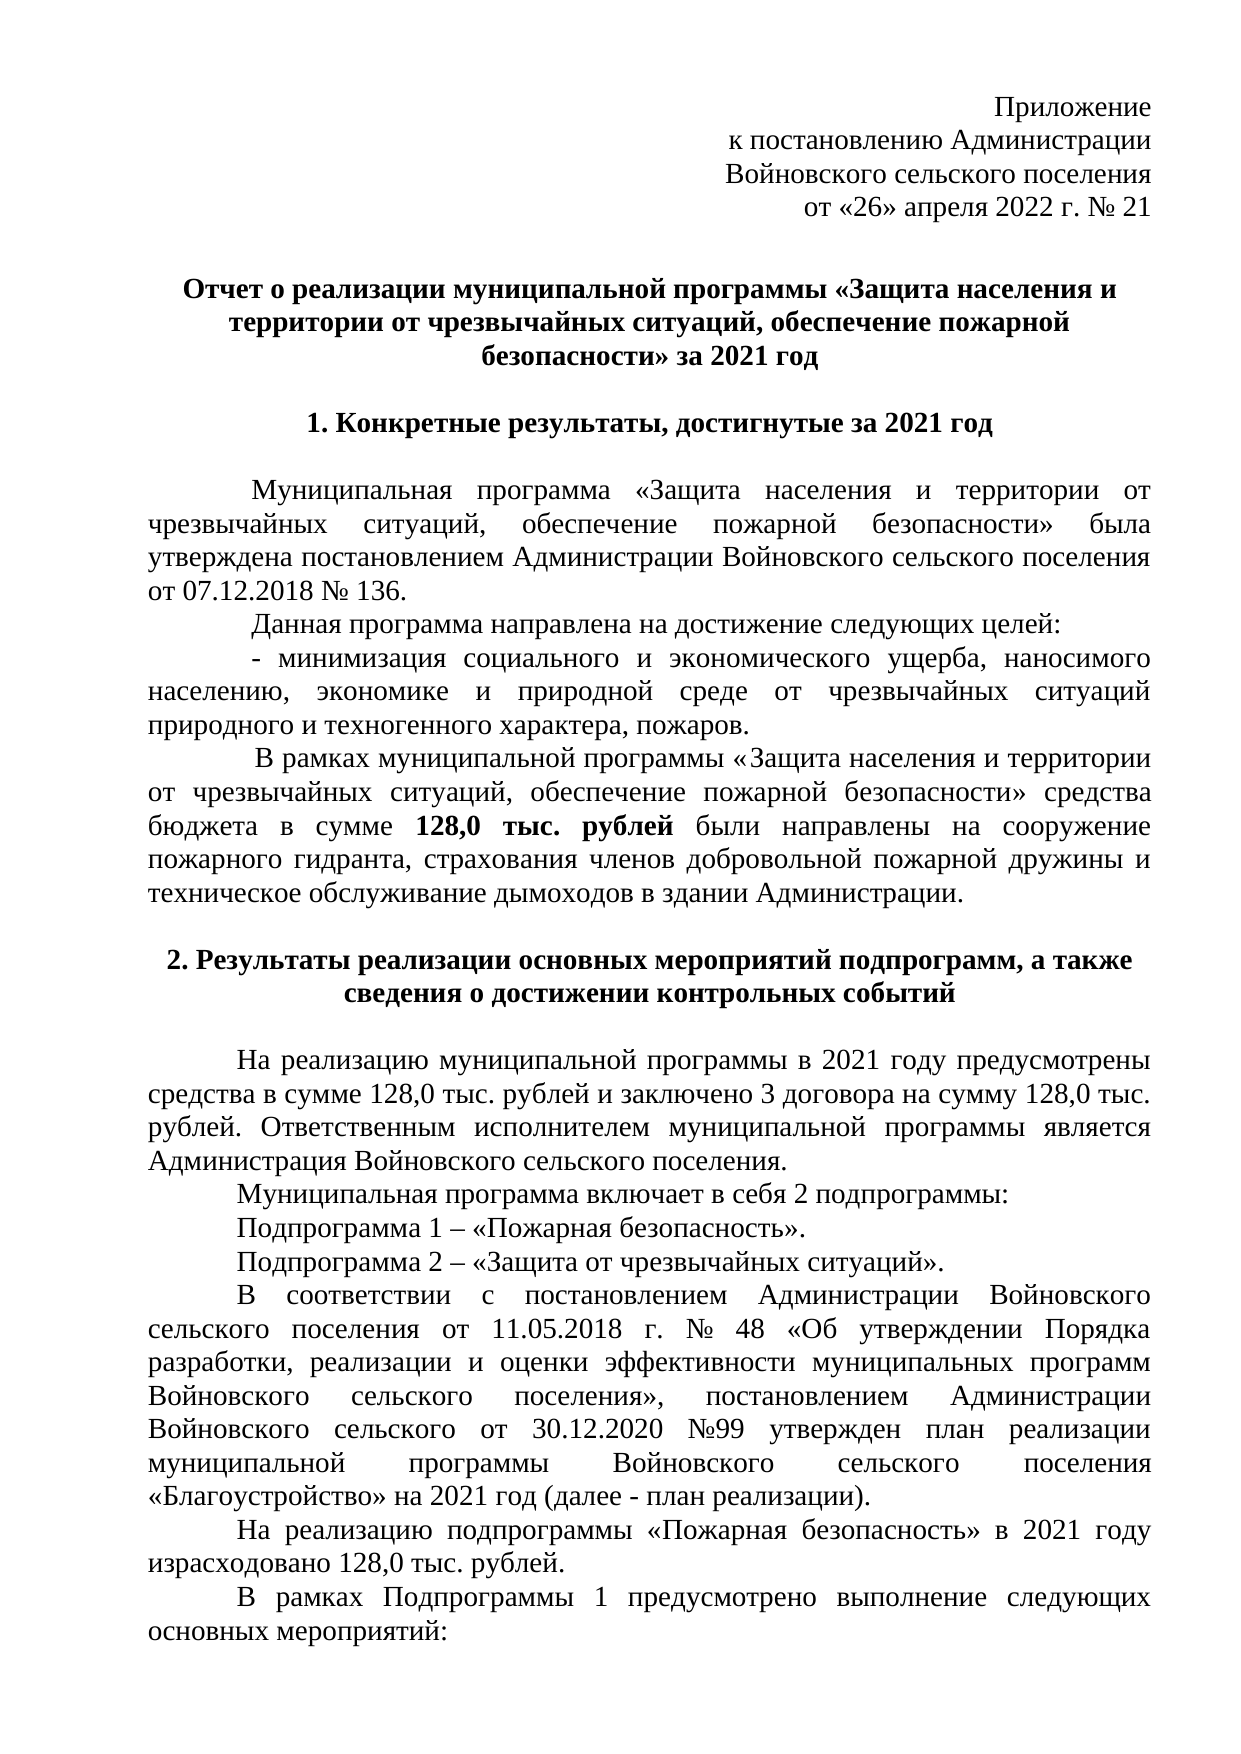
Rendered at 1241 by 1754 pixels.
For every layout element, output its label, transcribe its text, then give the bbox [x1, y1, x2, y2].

text На реализацию подпрограммы «Пожарная безопасность» в 2021 году израсходовано 128,0 тыс. рублей. [148, 1512, 1152, 1579]
text В рамках муниципальной программы «Защита населения и территории от чрезвычайных ситуаций, обеспечение пожарной безопасности» средства бюджета в сумме 128,0 тыс. рублей были направлены на сооружение пожарного гидранта, страхования членов добровольной пожарной дружины и техническое обслуживание дымоходов в здании Администрации. [148, 741, 1152, 908]
text 1. Конкретные результаты, достигнутые за 2021 год [148, 405, 1152, 439]
text Муниципальная программа «Защита населения и территории от чрезвычайных ситуаций, обеспечение пожарной безопасности» была утверждена постановлением Администрации Войновского сельского поселения от 07.12.2018 № 136. [148, 472, 1152, 606]
text Войновского сельского поселения [148, 156, 1152, 189]
text В рамках Подпрограммы 1 предусмотрено выполнение следующих основных мероприятий: [148, 1579, 1152, 1646]
text В соответствии с постановлением Администрации Войновского сельского поселения от 11.05.2018 г. № 48 «Об утверждении Порядка разработки, реализации и оценки эффективности муниципальных программ Войновского сельского поселения», постановлением Администрации Войновского сельского от 30.12.2020 №99 утвержден план реализации муниципальной программы Войновского сельского поселения «Благоустройство» на 2021 год (далее - план реализации). [148, 1277, 1152, 1512]
text - минимизация социального и экономического ущерба, наносимого населению, экономике и природной среде от чрезвычайных ситуаций природного и техногенного характера, пожаров. [148, 640, 1152, 741]
text Приложение [148, 89, 1152, 122]
text На реализацию муниципальной программы в 2021 году предусмотрены средства в сумме 128,0 тыс. рублей и заключено 3 договора на сумму 128,0 тыс. рублей. Ответственным исполнителем муниципальной программы является Администрация Войновского сельского поселения. [148, 1042, 1152, 1177]
text Подпрограмма 1 – «Пожарная безопасность». [148, 1210, 1152, 1244]
text к постановлению Администрации [148, 122, 1152, 156]
text Отчет о реализации муниципальной программы «Защита населения и территории от чрезвычайных ситуаций, обеспечение пожарной безопасности» за 2021 год [148, 271, 1152, 372]
text Подпрограмма 2 – «Защита от чрезвычайных ситуаций». [148, 1244, 1152, 1277]
text Данная программа направлена на достижение следующих целей: [148, 606, 1152, 640]
text Муниципальная программа включает в себя 2 подпрограммы: [148, 1177, 1152, 1210]
text 2. Результаты реализации основных мероприятий подпрограмм, а также сведения о достижении контрольных событий [148, 942, 1152, 1009]
text от «26» апреля 2022 г. № 21 [148, 189, 1152, 223]
